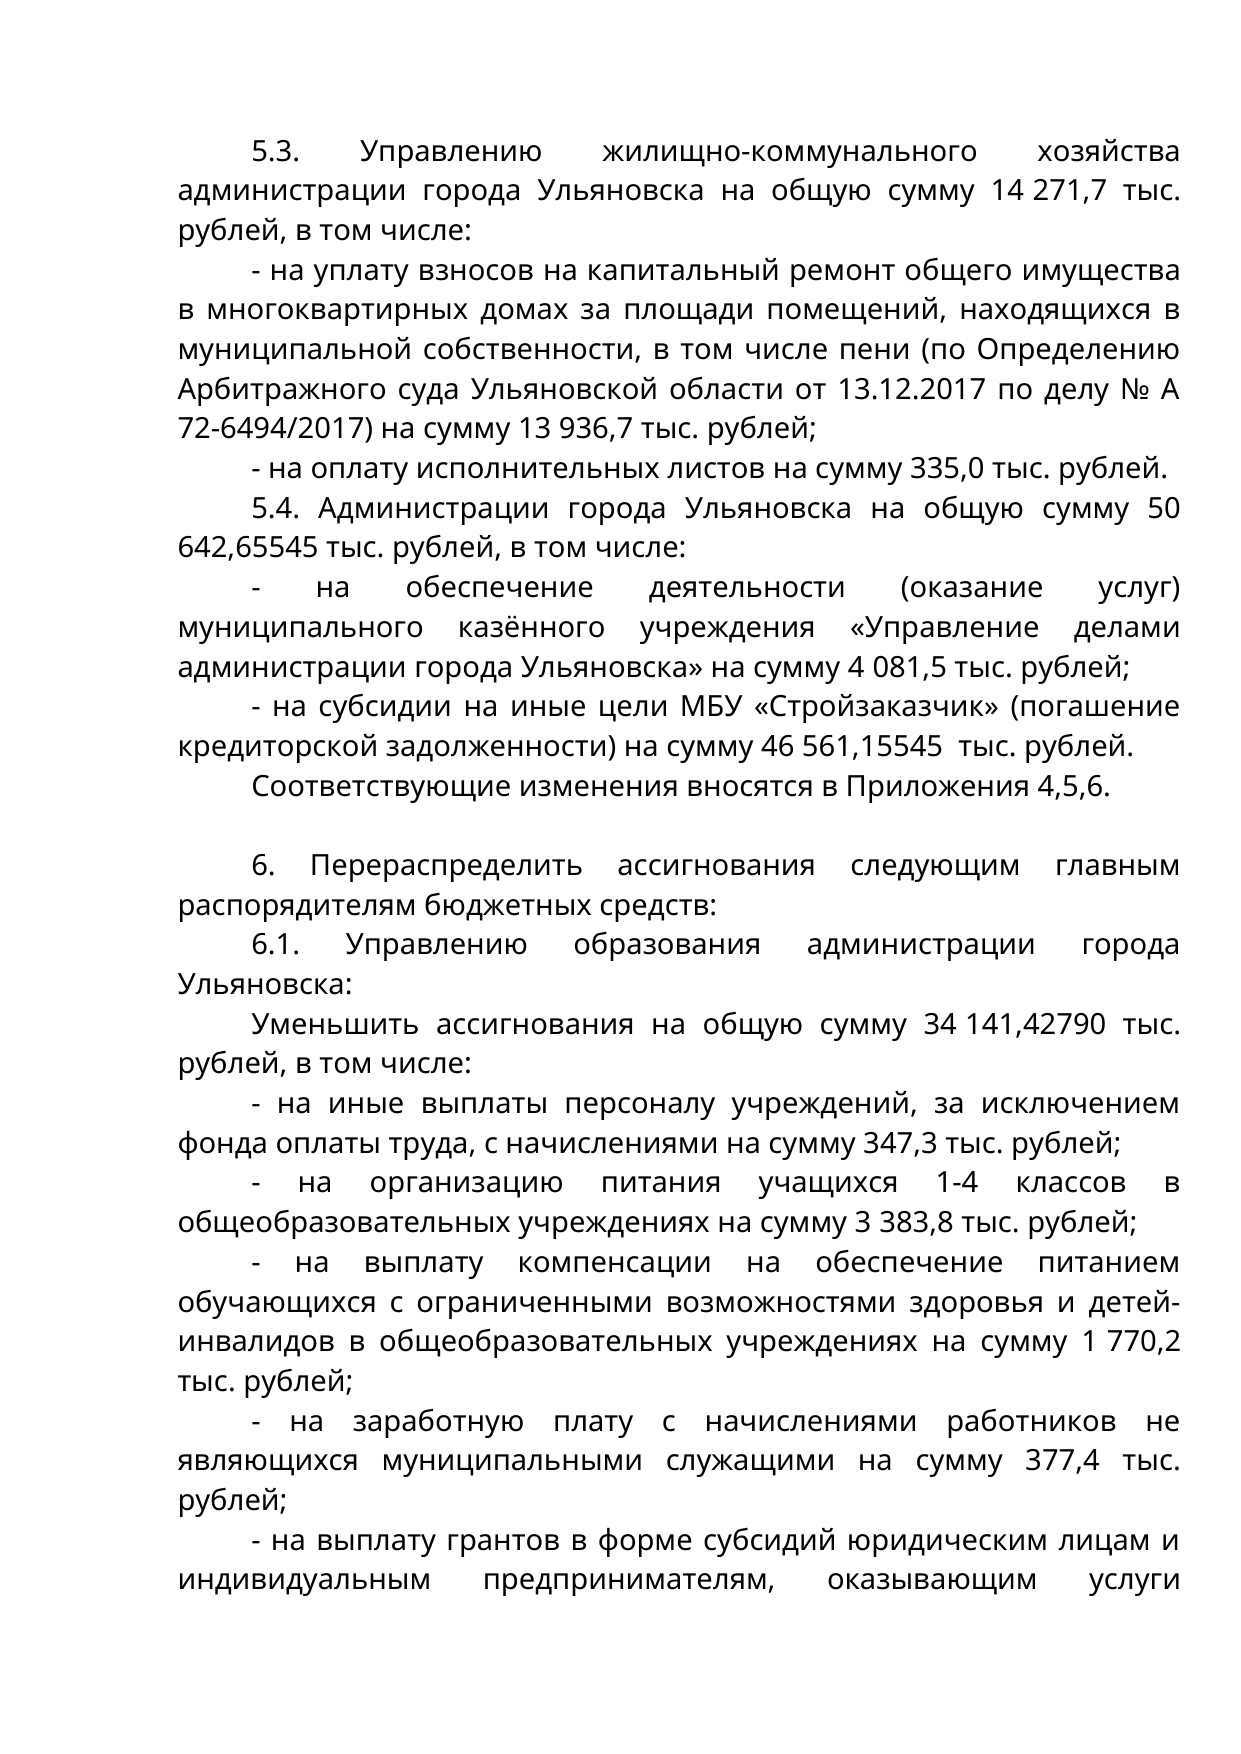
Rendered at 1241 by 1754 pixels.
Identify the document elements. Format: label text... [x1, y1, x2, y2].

text Соответствующие изменения вносятся в Приложения 4,5,6. [177, 765, 1181, 804]
text - на субсидии на иные цели МБУ «Стройзаказчик» (погашение кредиторской задолженности) на сумму 46 561,15545 тыс. рублей. [177, 686, 1181, 765]
text - на организацию питания учащихся 1-4 классов в общеобразовательных учреждениях на сумму 3 383,8 тыс. рублей; [177, 1162, 1181, 1241]
text 6.1. Управлению образования администрации города Ульяновска: [177, 924, 1181, 1003]
text - на заработную плату с начислениями работников не являющихся муниципальными служащими на сумму 377,4 тыс. рублей; [177, 1400, 1181, 1519]
text - на иные выплаты персоналу учреждений, за исключением фонда оплаты труда, с начислениями на сумму 347,3 тыс. рублей; [177, 1082, 1181, 1162]
text 5.3. Управлению жилищно-коммунального хозяйства администрации города Ульяновска на общую сумму 14 271,7 тыс. рублей, в том числе: [177, 130, 1181, 249]
text - на выплату компенсации на обеспечение питанием обучающихся с ограниченными возможностями здоровья и детей-инвалидов в общеобразовательных учреждениях на сумму 1 770,2 тыс. рублей; [177, 1241, 1181, 1400]
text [177, 1519, 1181, 1598]
text - на уплату взносов на капитальный ремонт общего имущества в многоквартирных домах за площади помещений, находящихся в муниципальной собственности, в том числе пени (по Определению Арбитражного суда Ульяновской области от 13.12.2017 по делу № А 72-6494/2017) на сумму 13 936,7 тыс. рублей; [177, 249, 1181, 447]
text - на обеспечение деятельности (оказание услуг) муниципального казённого учреждения «Управление делами администрации города Ульяновска» на сумму 4 081,5 тыс. рублей; [177, 566, 1181, 686]
text Уменьшить ассигнования на общую сумму 34 141,42790 тыс. рублей, в том числе: [177, 1003, 1181, 1082]
text 5.4. Администрации города Ульяновска на общую сумму 50 642,65545 тыс. рублей, в том числе: [177, 487, 1181, 566]
text - на оплату исполнительных листов на сумму 335,0 тыс. рублей. [177, 447, 1181, 487]
text 6. Перераспределить ассигнования следующим главным распорядителям бюджетных средств: [177, 844, 1181, 924]
